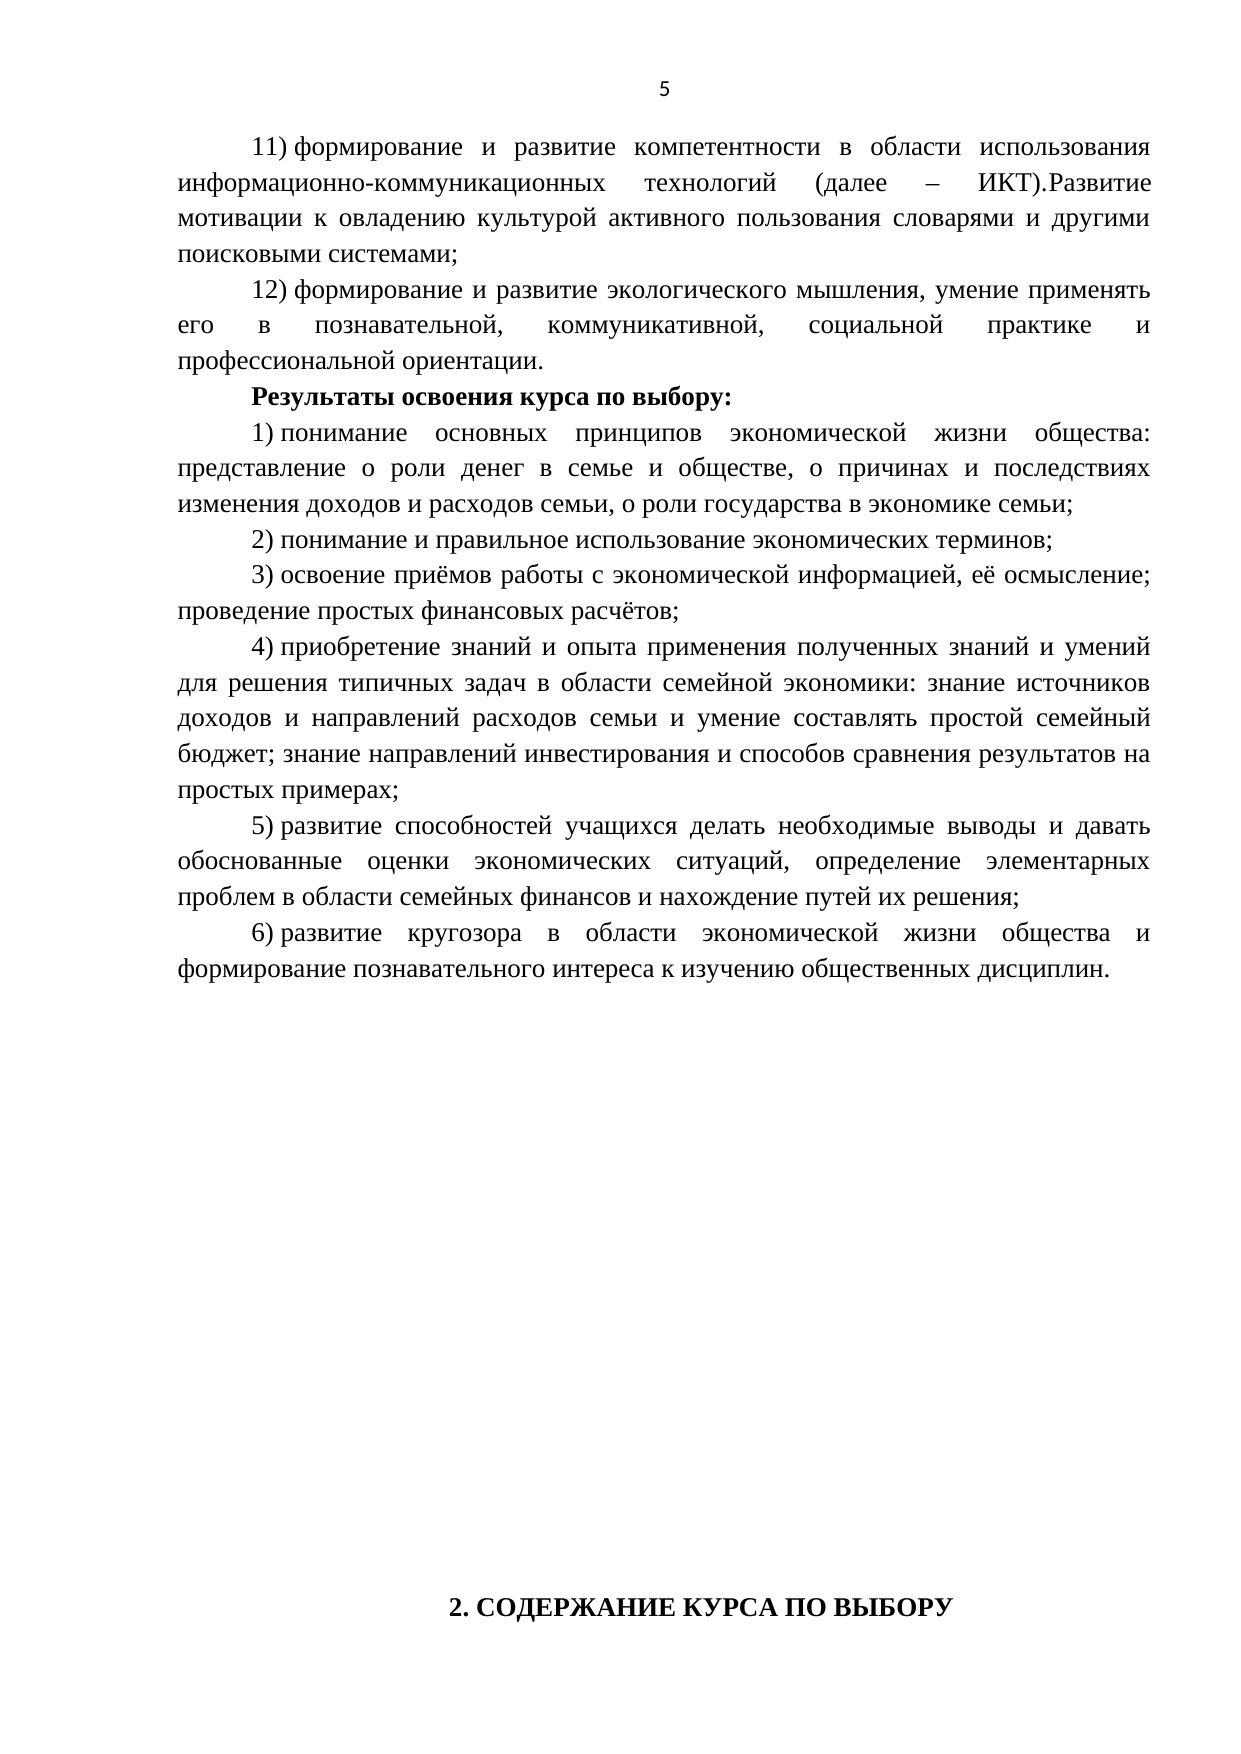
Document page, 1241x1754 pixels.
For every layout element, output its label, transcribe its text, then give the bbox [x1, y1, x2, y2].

list 5) развитие способностей учащихся делать необходимые выводы и давать обоснованные оценки экономических ситуаций, определение элементарных проблем в области семейных финансов и нахождение путей их решения; [177, 809, 1152, 911]
list 3) освоение приёмов работы с экономической информацией, её осмысление; проведение простых финансовых расчётов; [177, 559, 1152, 626]
list 6) развитие кругозора в области экономической жизни общества и формирование познавательного интереса к изучению общественных дисциплин. [177, 916, 1152, 983]
list 1) понимание основных принципов экономической жизни общества: представление о роли денег в семье и обществе, о причинах и последствиях изменения доходов и расходов семьи, о роли государства в экономике семьи; [177, 416, 1152, 518]
list 2) понимание и правильное использование экономических терминов; [177, 523, 1152, 554]
list 4) приобретение знаний и опыта применения полученных знаний и умений для решения типичных задач в области семейной экономики: знание источников доходов и направлений расходов семьи и умение составлять простой семейный бюджет; знание направлений инвестирования и способов сравнения результатов на простых примерах; [177, 630, 1152, 804]
text 2. СОДЕРЖАНИЕ КУРСА ПО ВЫБОРУ [177, 1591, 1152, 1622]
text 12) формирование и развитие экологического мышления, умение применять его в познавательной, коммуникативной, социальной практике и профессиональной ориентации. [177, 273, 1152, 375]
text 11) формирование и развитие компетентности в области использования информационно-коммуникационных технологий (далее – ИКТ).Развитие мотивации к овладению культурой активного пользования словарями и другими поисковыми системами; [177, 130, 1152, 268]
text Результаты освоения курса по выбору: [177, 380, 1152, 411]
